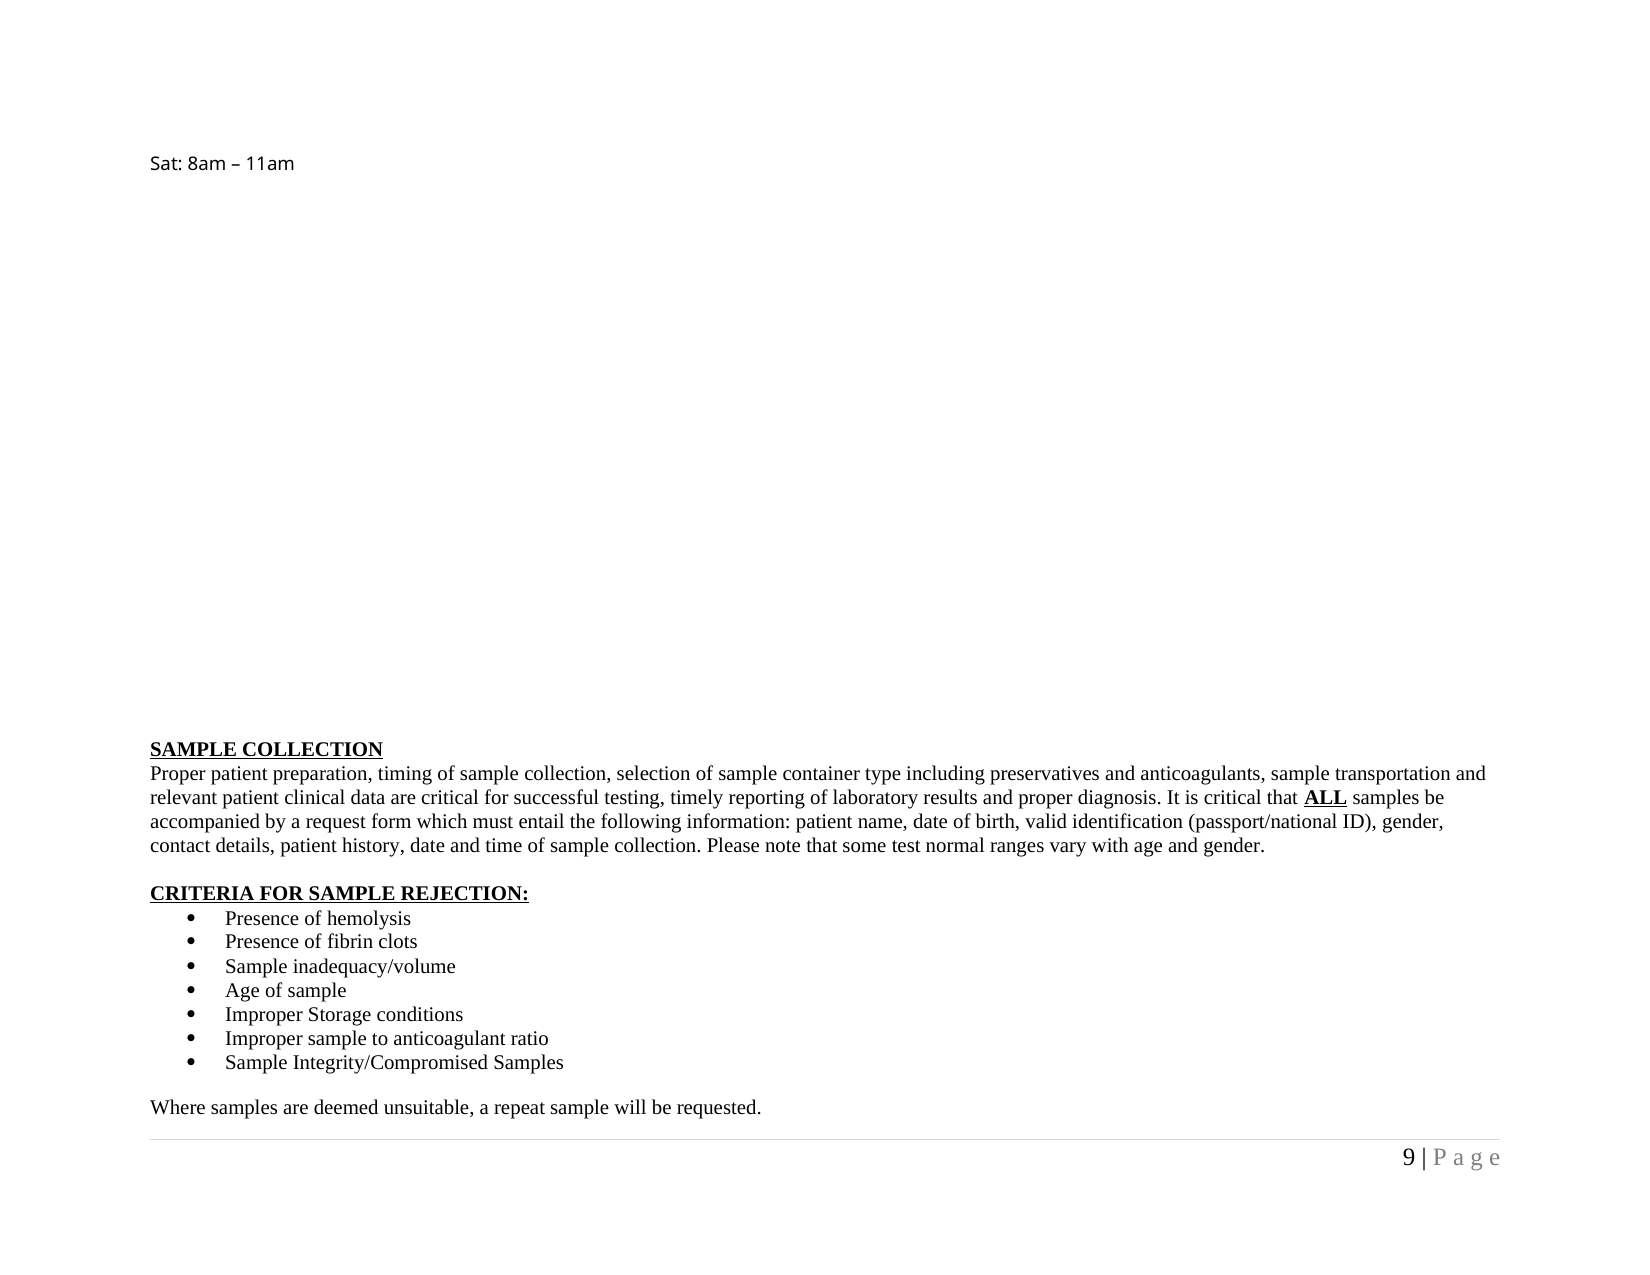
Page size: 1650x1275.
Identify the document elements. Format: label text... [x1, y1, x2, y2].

text Sat: 8am – 11am [150, 150, 1500, 176]
list Sample Integrity/Compromised Samples [187, 1050, 1500, 1074]
list Improper sample to anticoagulant ratio [187, 1026, 1500, 1050]
list Improper Storage conditions [187, 1002, 1500, 1026]
list Age of sample [187, 978, 1500, 1002]
text SAMPLE COLLECTION [150, 737, 1500, 761]
text CRITERIA FOR SAMPLE REJECTION: [150, 881, 1500, 905]
list Presence of hemolysis [187, 905, 1500, 929]
list Presence of fibrin clots [187, 929, 1500, 953]
text Where samples are deemed unsuitable, a repeat sample will be requested. [150, 1095, 1500, 1119]
text Proper patient preparation, timing of sample collection, selection of sample container type including preservatives and anticoagulants, sample transportation and relevant patient clinical data are critical for successful testing, timely reporting of laboratory results and proper diagnosis. It is critical that ALL samples be accompanied by a request form which must entail the following information: patient name, date of birth, valid identification (passport/national ID), gender, contact details, patient history, date and time of sample collection. Please note that some test normal ranges vary with age and gender. [150, 761, 1500, 857]
list Sample inadequacy/volume [187, 953, 1500, 978]
